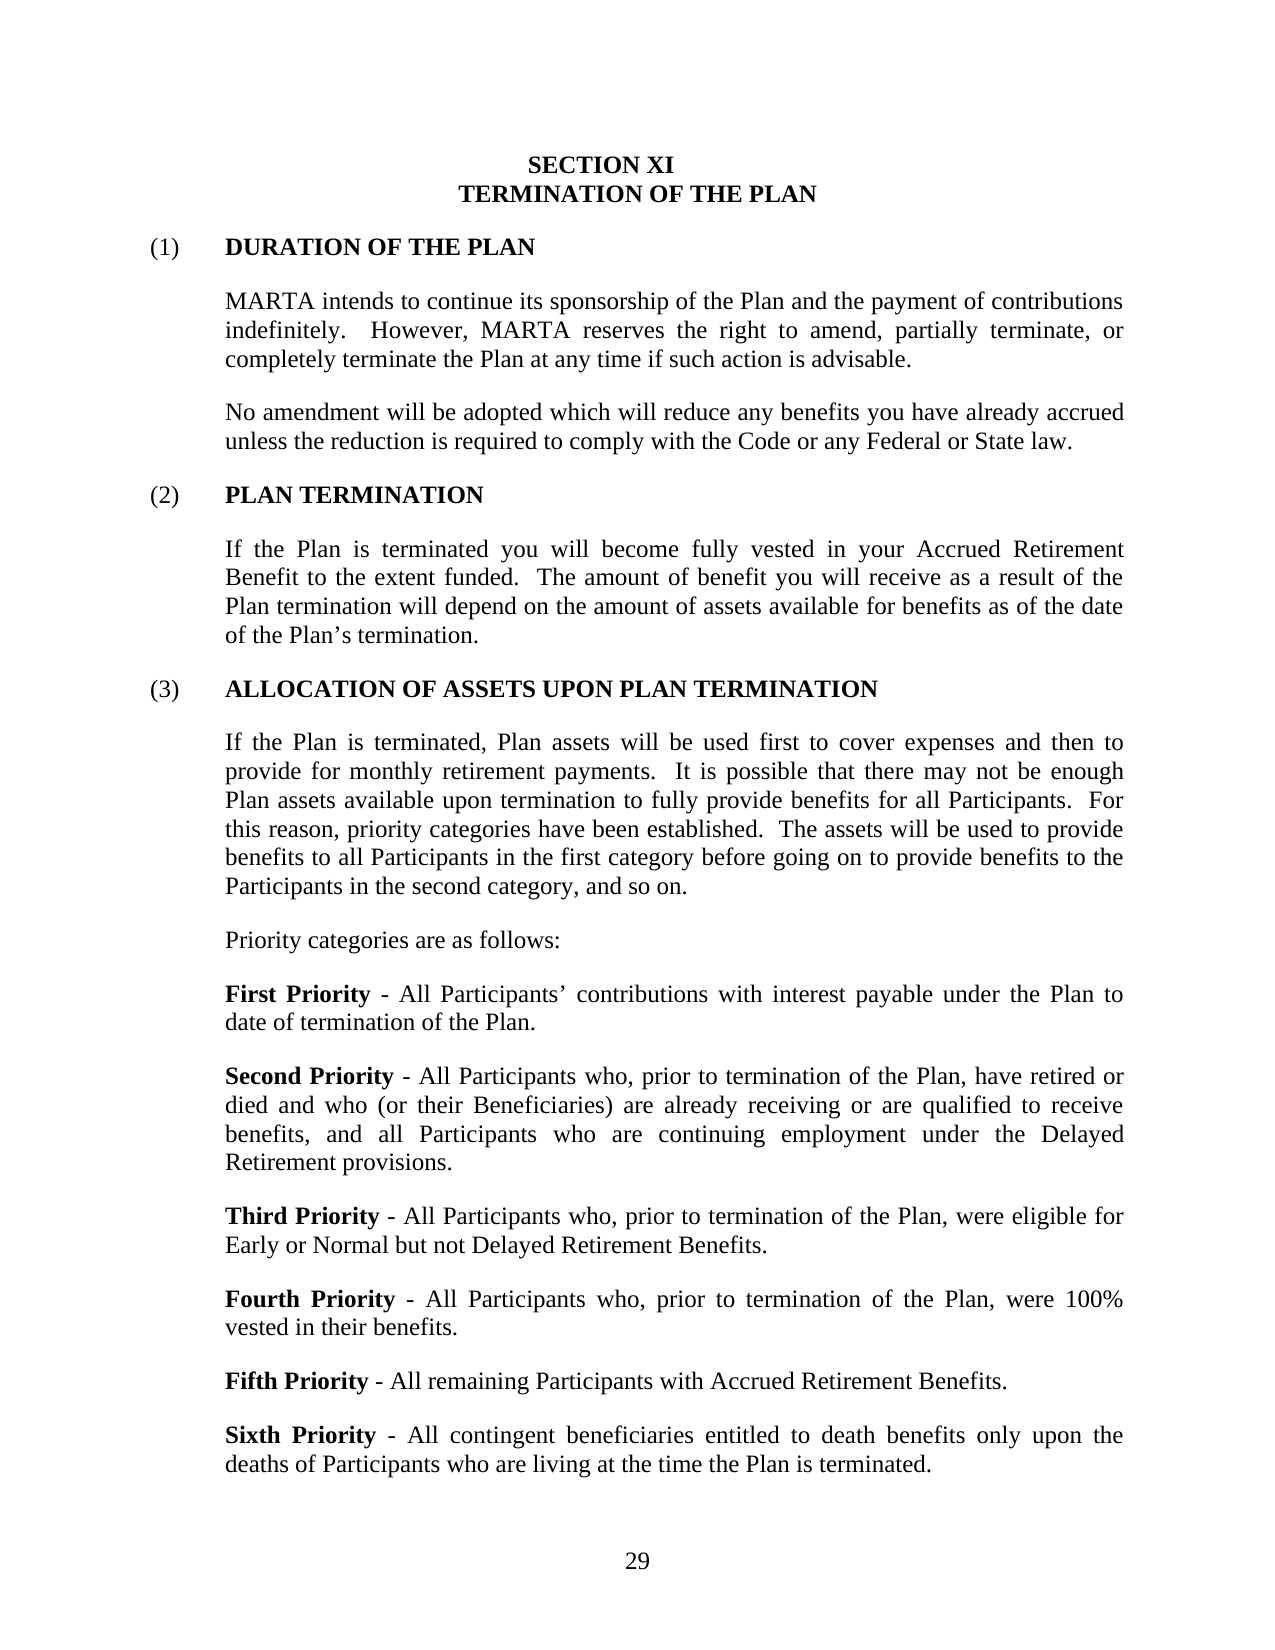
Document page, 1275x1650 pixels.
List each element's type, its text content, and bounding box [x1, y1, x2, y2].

list DURATION OF THE PLAN [150, 232, 1125, 261]
text Sixth Priority - All contingent beneficiaries entitled to death benefits only upon the deaths of Participants who are living at the time the Plan is terminated. [225, 1420, 1125, 1477]
list TERMINATION OF THE PLAN [150, 150, 1125, 207]
text First Priority - All Participants’ contributions with interest payable under the Plan to date of termination of the Plan. [225, 979, 1125, 1036]
text Second Priority - All Participants who, prior to termination of the Plan, have retired or died and who (or their Beneficiaries) are already receiving or are qualified to receive benefits, and all Participants who are continuing employment under the Delayed Retirement provisions. [225, 1061, 1125, 1176]
text Fifth Priority - All remaining Participants with Accrued Retirement Benefits. [225, 1366, 1125, 1395]
text If the Plan is terminated you will become fully vested in your Accrued Retirement Benefit to the extent funded. The amount of benefit you will receive as a result of the Plan termination will depend on the amount of assets available for benefits as of the date of the Plan’s termination. [225, 534, 1125, 649]
list PLAN TERMINATION [150, 480, 1125, 509]
text Fourth Priority - All Participants who, prior to termination of the Plan, were 100% vested in their benefits. [225, 1284, 1125, 1341]
text If the Plan is terminated, Plan assets will be used first to cover expenses and then to provide for monthly retirement payments. It is possible that there may not be enough Plan assets available upon termination to fully provide benefits for all Participants. For this reason, priority categories have been established. The assets will be used to provide benefits to all Participants in the first category before going on to provide benefits to the Participants in the second category, and so on. [225, 727, 1125, 900]
text Priority categories are as follows: [225, 925, 1125, 954]
text MARTA intends to continue its sponsorship of the Plan and the payment of contributions indefinitely. However, MARTA reserves the right to amend, partially terminate, or completely terminate the Plan at any time if such action is advisable. [225, 286, 1125, 372]
text Third Priority - All Participants who, prior to termination of the Plan, were eligible for Early or Normal but not Delayed Retirement Benefits. [225, 1201, 1125, 1259]
text No amendment will be adopted which will reduce any benefits you have already accrued unless the reduction is required to comply with the Code or any Federal or State law. [225, 397, 1125, 455]
list ALLOCATION OF ASSETS UPON PLAN TERMINATION [150, 674, 1125, 702]
